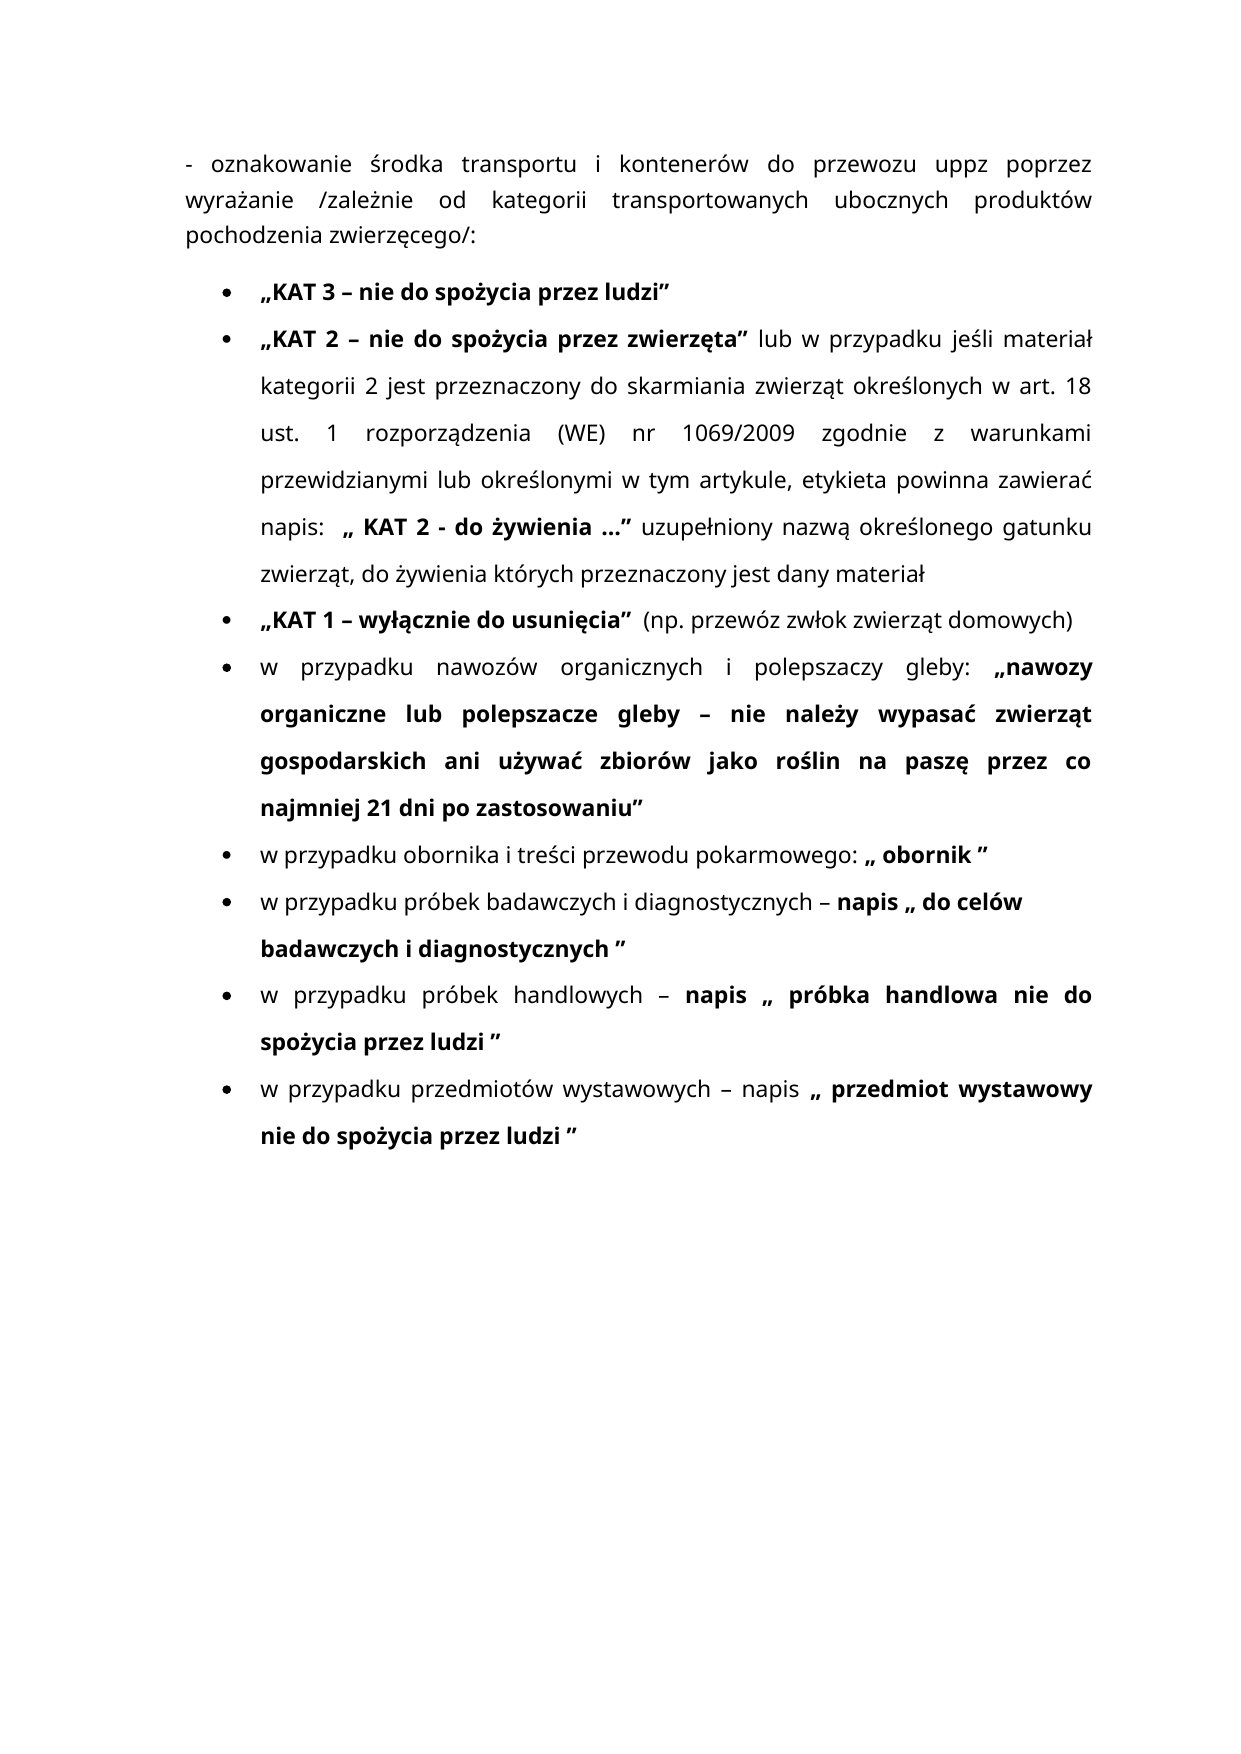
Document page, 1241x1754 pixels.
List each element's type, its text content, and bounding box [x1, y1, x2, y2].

text - oznakowanie środka transportu i kontenerów do przewozu uppz poprzez wyrażanie /zależnie od kategorii transportowanych ubocznych produktów pochodzenia zwierzęcego/: [185, 148, 1093, 251]
list „KAT 3 – nie do spożycia przez ludzi” [223, 276, 1093, 307]
list w przypadku próbek badawczych i diagnostycznych – napis „ do celów badawczych i diagnostycznych ” [223, 886, 1093, 964]
list w przypadku próbek handlowych – napis „ próbka handlowa nie do spożycia przez ludzi ” [223, 979, 1093, 1057]
list „KAT 2 – nie do spożycia przez zwierzęta” lub w przypadku jeśli materiał kategorii 2 jest przeznaczony do skarmiania zwierząt określonych w art. 18 ust. 1 rozporządzenia (WE) nr 1069/2009 zgodnie z warunkami przewidzianymi lub określonymi w tym artykule, etykieta powinna zawierać napis: „ KAT 2 - do żywienia …” uzupełniony nazwą określonego gatunku zwierząt, do żywienia których przeznaczony jest dany materiał [223, 323, 1093, 589]
list w przypadku przedmiotów wystawowych – napis „ przedmiot wystawowy nie do spożycia przez ludzi ” [223, 1073, 1093, 1151]
list w przypadku obornika i treści przewodu pokarmowego: „ obornik ” [223, 839, 1093, 870]
list „KAT 1 – wyłącznie do usunięcia” (np. przewóz zwłok zwierząt domowych) [223, 604, 1093, 636]
list w przypadku nawozów organicznych i polepszaczy gleby: „nawozy organiczne lub polepszacze gleby – nie należy wypasać zwierząt gospodarskich ani używać zbiorów jako roślin na paszę przez co najmniej 21 dni po zastosowaniu” [223, 651, 1093, 823]
